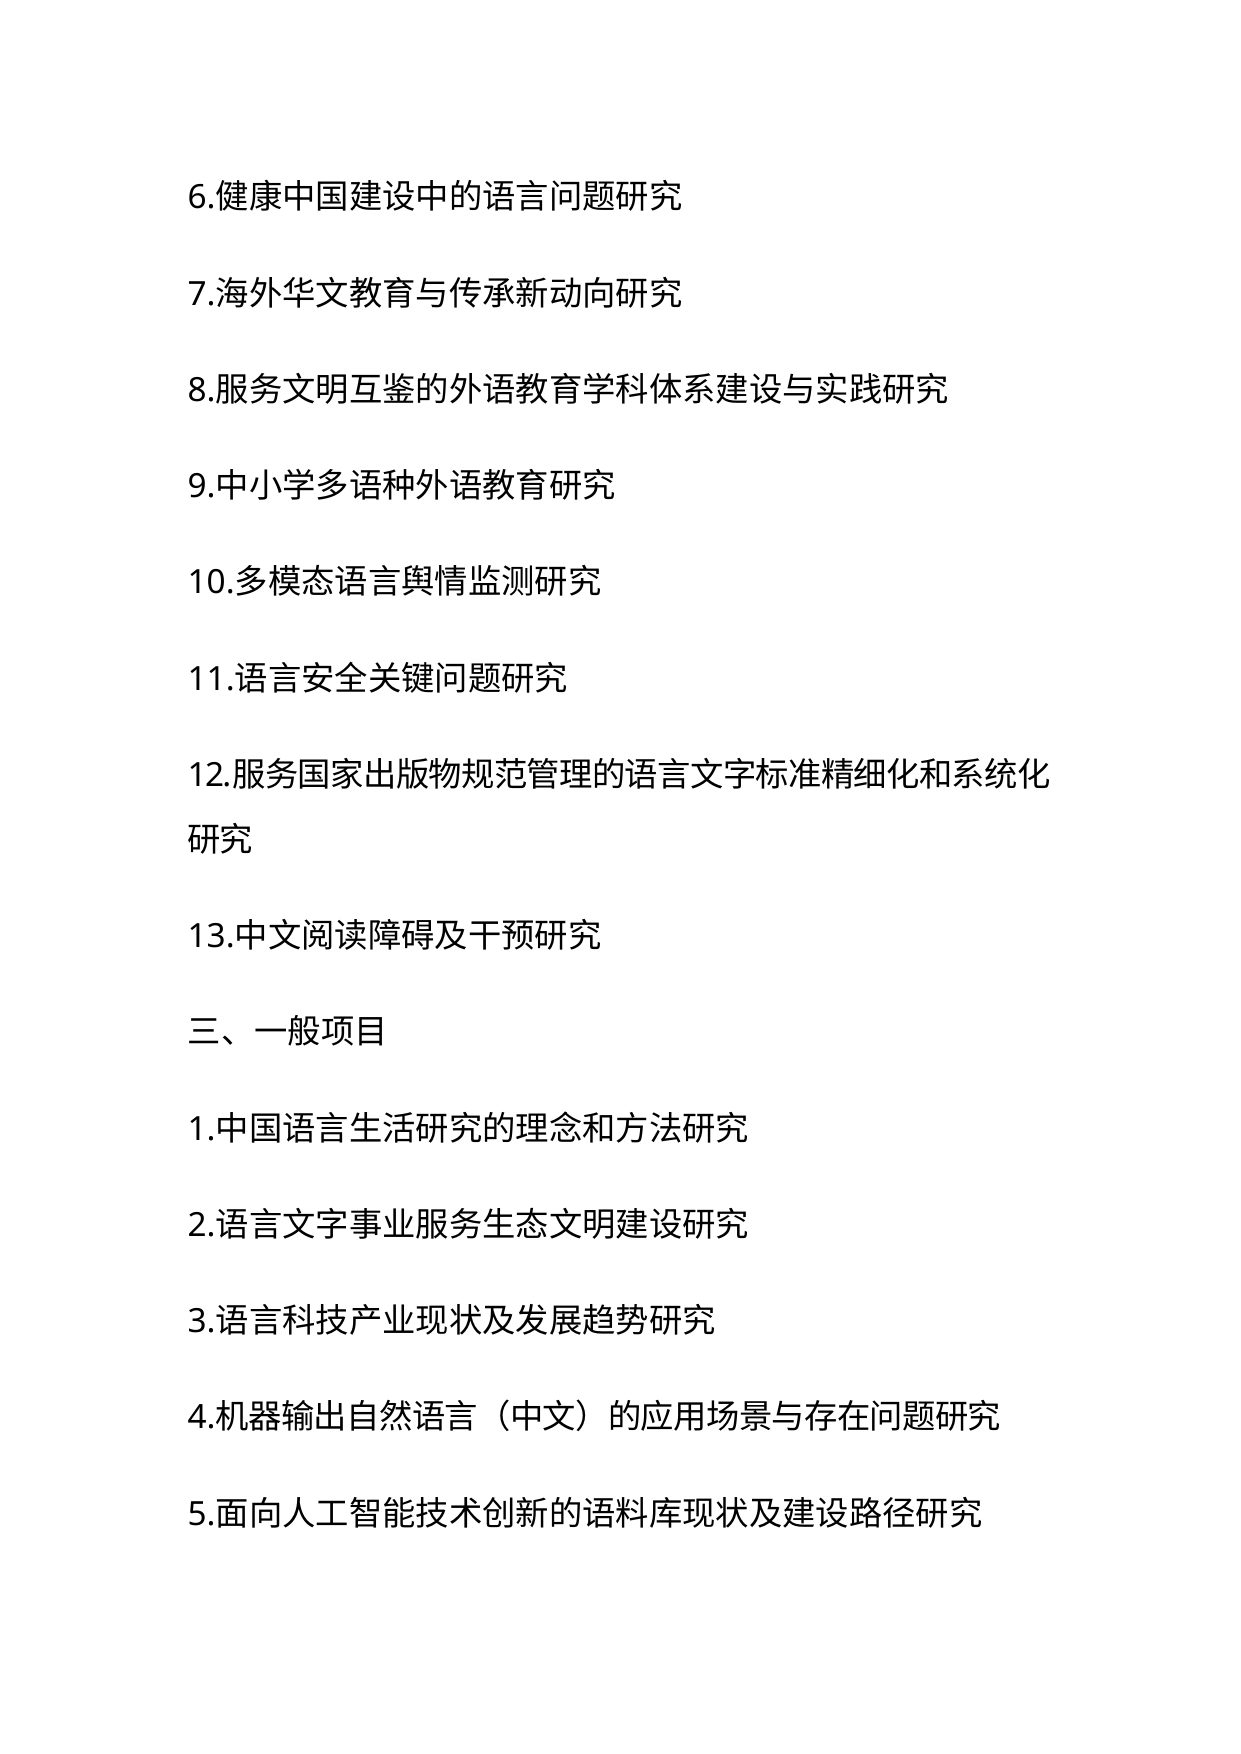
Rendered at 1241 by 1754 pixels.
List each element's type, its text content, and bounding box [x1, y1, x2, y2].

text 12.服务国家出版物规范管理的语言文字标准精细化和系统化研究 [187, 739, 1053, 869]
text 5.面向人工智能技术创新的语料库现状及建设路径研究 [187, 1478, 1053, 1543]
text 6.健康中国建设中的语言问题研究 [187, 162, 1053, 227]
text 11.语言安全关键问题研究 [187, 643, 1053, 708]
text 7.海外华文教育与传承新动向研究 [187, 258, 1053, 323]
text 9.中小学多语种外语教育研究 [187, 451, 1053, 516]
text 10.多模态语言舆情监测研究 [187, 547, 1053, 612]
text 1.中国语言生活研究的理念和方法研究 [187, 1093, 1053, 1158]
text 4.机器输出自然语言（中文）的应用场景与存在问题研究 [187, 1382, 1053, 1447]
text 三、一般项目 [187, 997, 1053, 1062]
text 13.中文阅读障碍及干预研究 [187, 901, 1053, 966]
text 3.语言科技产业现状及发展趋势研究 [187, 1286, 1053, 1351]
text 8.服务文明互鉴的外语教育学科体系建设与实践研究 [187, 354, 1053, 419]
text 2.语言文字事业服务生态文明建设研究 [187, 1189, 1053, 1254]
